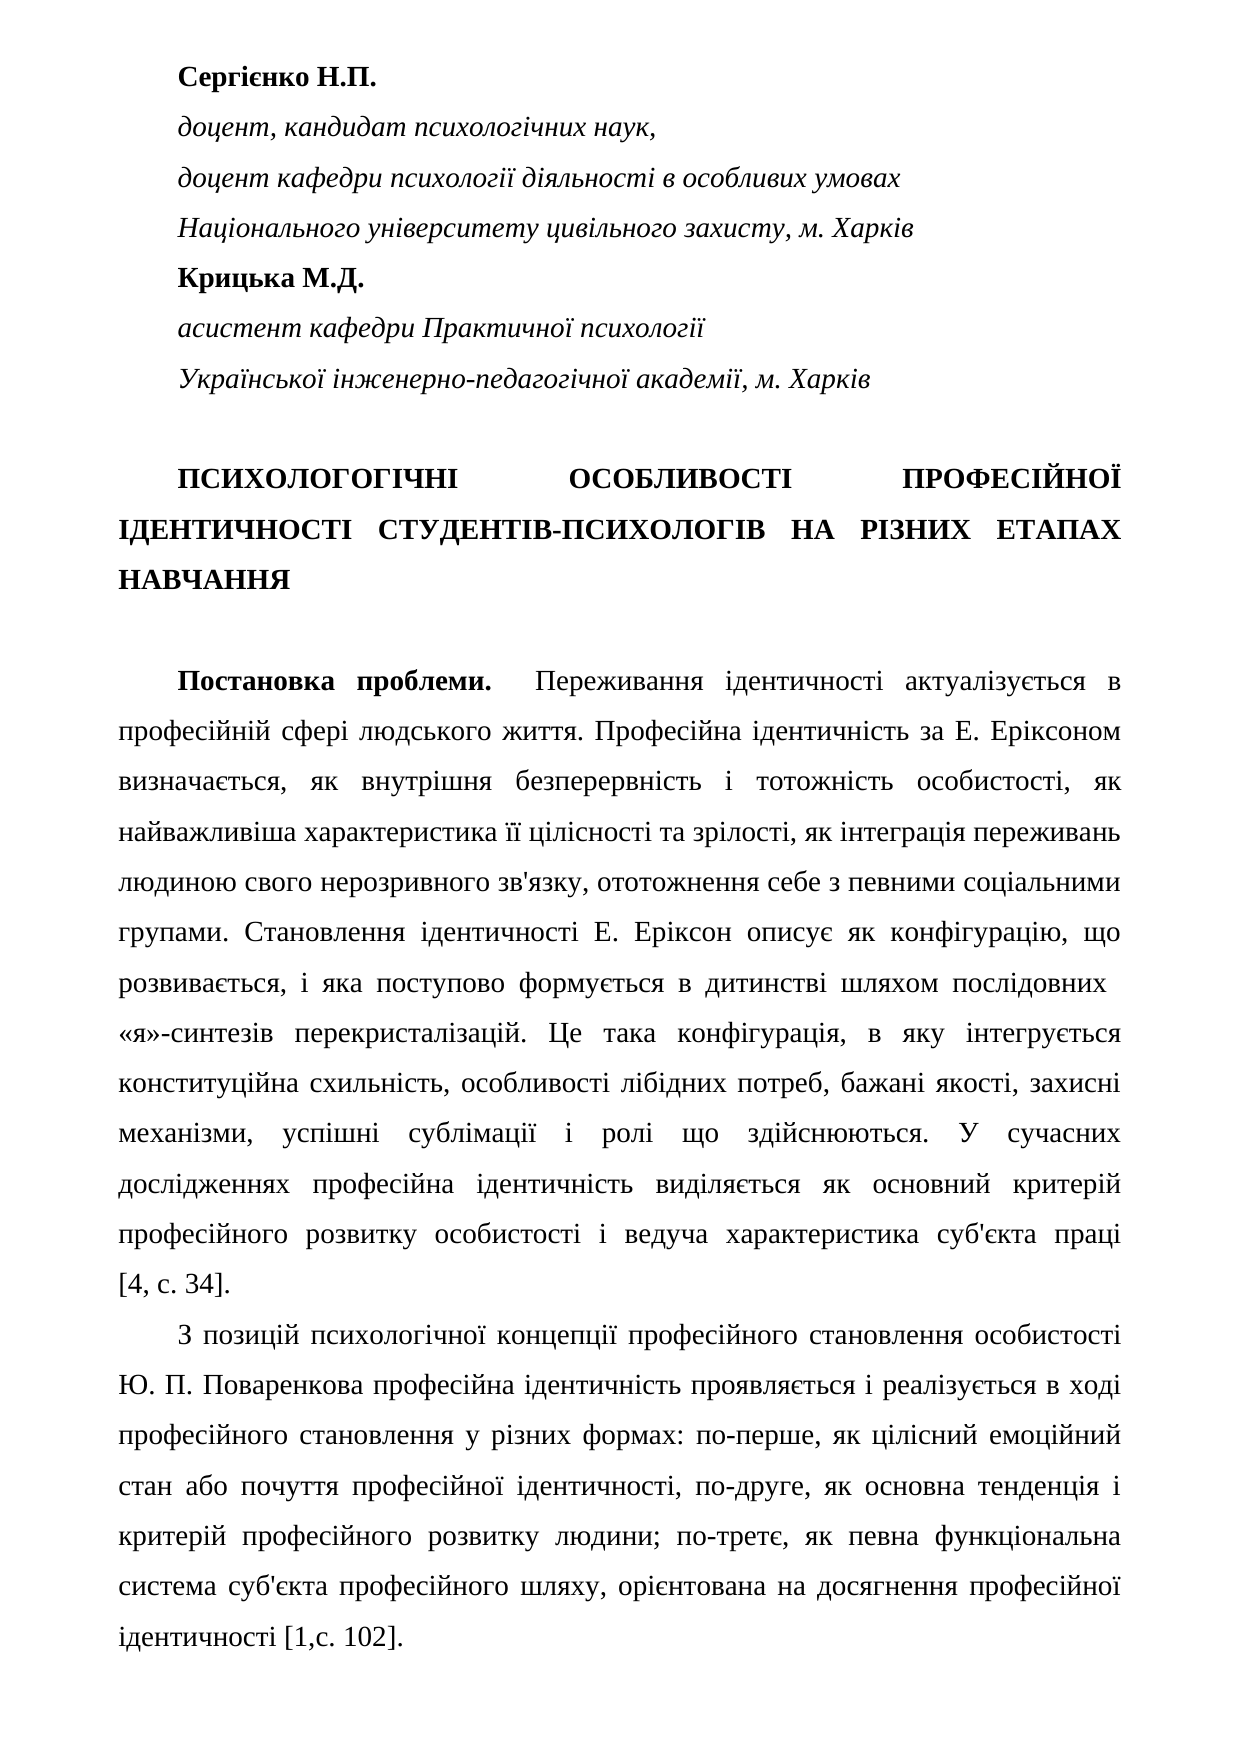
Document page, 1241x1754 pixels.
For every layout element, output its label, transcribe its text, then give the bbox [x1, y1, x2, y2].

text Української інженерно-педагогічної академії, м. Харків [118, 361, 1122, 394]
text Національного університету цивільного захисту, м. Харків [118, 210, 1122, 243]
text Крицька М.Д. [118, 260, 1122, 294]
text асистент кафедри Практичної психології [118, 311, 1122, 344]
text доцент, кандидат психологічних наук, [118, 109, 1122, 143]
text Сергієнко Н.П. [118, 59, 1122, 93]
text Постановка проблеми. Переживання ідентичності актуалізується в професійній сфері людського життя. Професійна ідентичність за Е. Еріксоном визначається, як внутрішня безперервність і тотожність особистості, як найважливіша характеристика її цілісності та зрілості, як інтеграція переживань людиною свого нерозривного зв'язку, ототожнення себе з певними соціальними групами. Становлення ідентичності Е. Еріксон описує як конфігурацію, що розвивається, і яка поступово формується в дитинстві шляхом послідовних «я»-синтезів перекристалізацій. Це така конфігурація, в яку інтегрується конституційна схильність, особливості лібідних потреб, бажані якості, захисні механізми, успішні сублімації і ролі що здійснюються. У сучасних дослідженнях професійна ідентичність виділяється як основний критерій професійного розвитку особистості і ведуча характеристика суб'єкта праці [4, с. 34]. [118, 663, 1122, 1300]
text ПСИХОЛОГОГІЧНІ ОСОБЛИВОСТІ ПРОФЕСІЙНОЇ ІДЕНТИЧНОСТІ СТУДЕНТІВ-ПСИХОЛОГІВ НА РІЗНИХ ЕТАПАХ НАВЧАННЯ [118, 462, 1122, 596]
text З позицій психологічної концепції професійного становлення особистості Ю. П. Поваренкова професійна ідентичність проявляється і реалізується в ході професійного становлення у різних формах: по-перше, як цілісний емоційний стан або почуття професійної ідентичності, по-друге, як основна тенденція і критерій професійного розвитку людини; по-третє, як певна функціональна система суб'єкта професійного шляху, орієнтована на досягнення професійної ідентичності [1,с. 102]. [118, 1317, 1122, 1652]
text доцент кафедри психології діяльності в особливих умовах [118, 160, 1122, 193]
